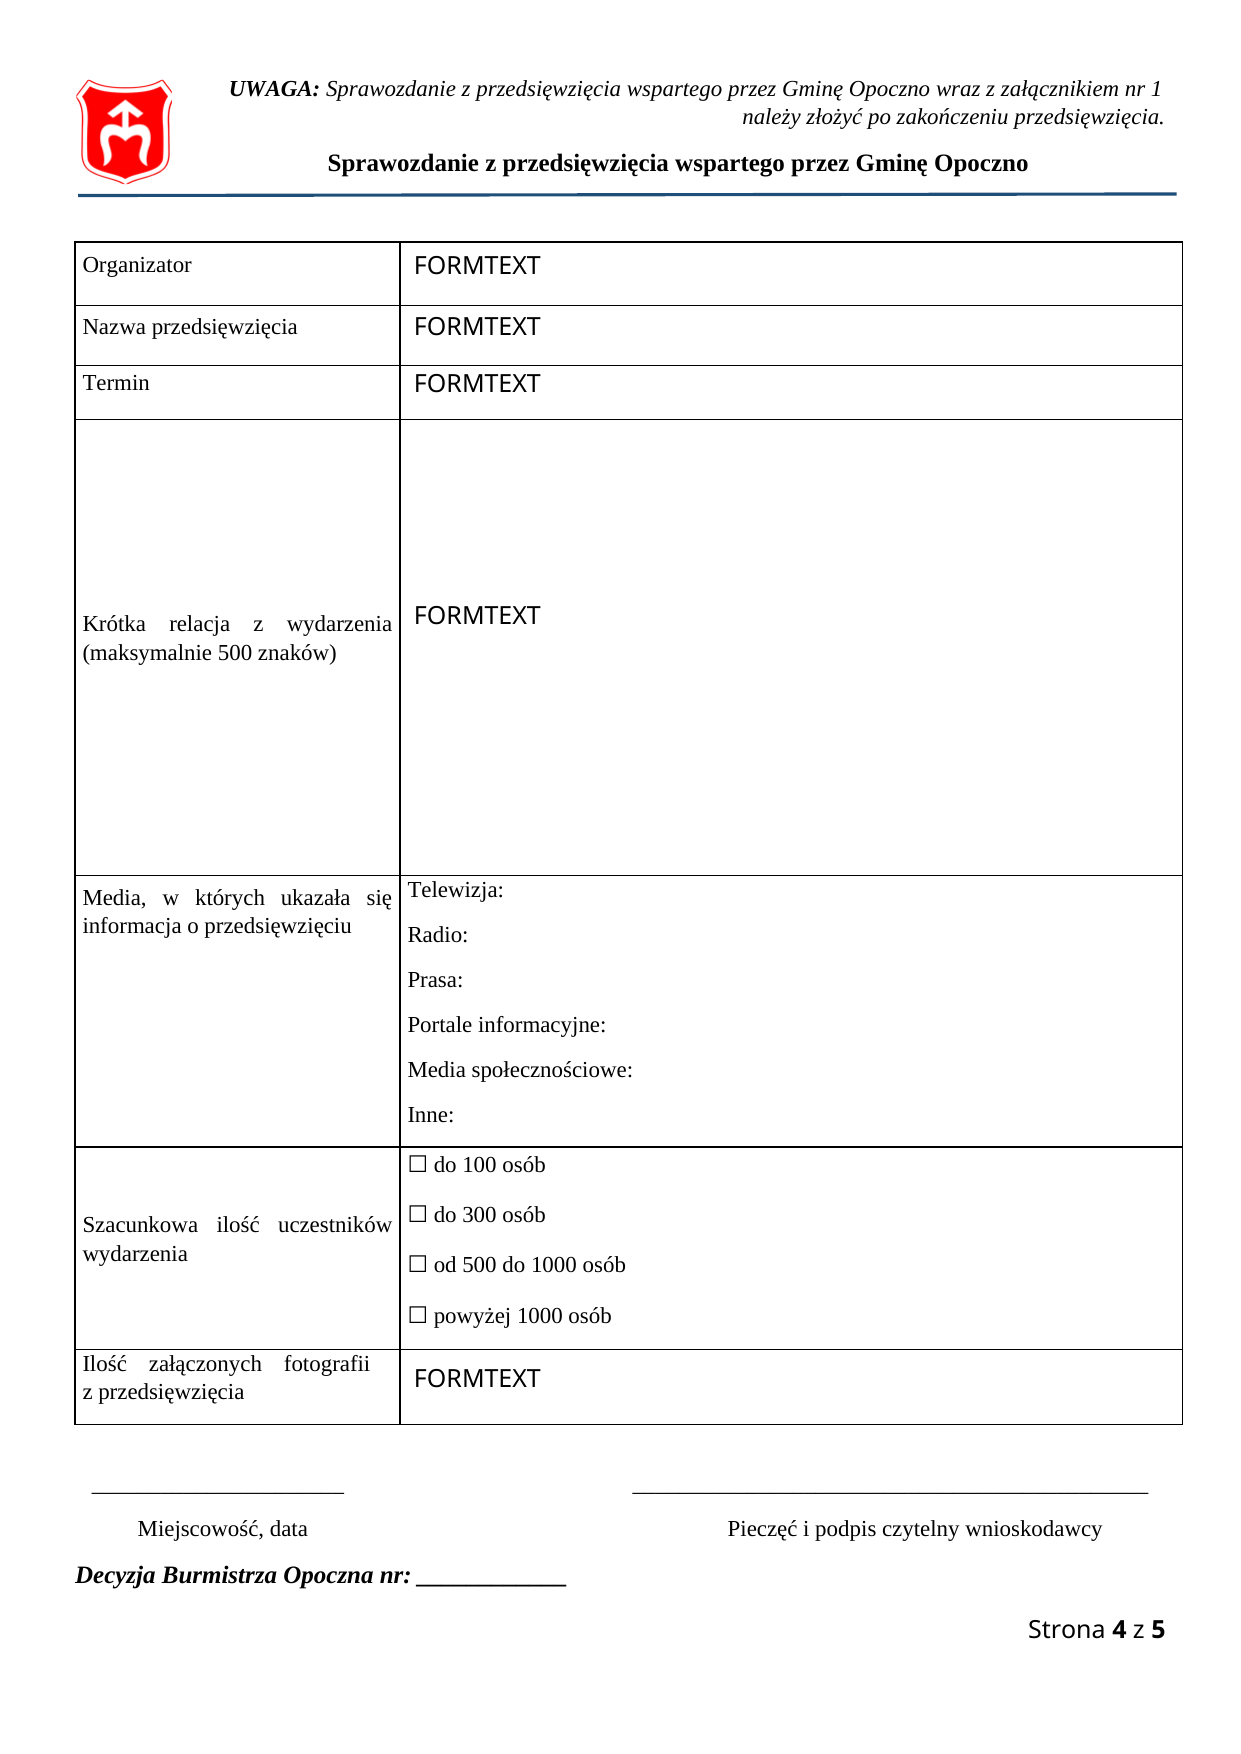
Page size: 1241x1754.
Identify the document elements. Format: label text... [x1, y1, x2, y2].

text Miejscowość, data Pieczęć i podpis czytelny wnioskodawcy [75, 1515, 1165, 1541]
table_header Organizator [76, 243, 399, 305]
table_cell Nazwa przedsięwzięcia [76, 306, 399, 364]
table_cell [401, 306, 1182, 364]
table_cell [401, 420, 1182, 874]
table_header [401, 243, 1182, 305]
text UWAGA: Sprawozdanie z przedsięwzięcia wspartego przez Gminę Opoczno wraz z załącznikiem nr 1 należy złożyć po zakończeniu przedsięwzięcia. [75, 75, 1165, 130]
table_cell Telewizja: Radio: Prasa: Portale informacyjne: Media społecznościowe: Inne: [401, 876, 1182, 1146]
table_cell Szacunkowa ilość uczestników wydarzenia [76, 1148, 399, 1349]
table_cell Krótka relacja z wydarzenia (maksymalnie 500 znaków) [76, 420, 399, 874]
text Sprawozdanie z przedsięwzięcia wspartego przez Gminę Opoczno [161, 148, 1165, 177]
picture [75, 79, 172, 183]
table_cell Ilość załączonych fotografii z przedsięwzięcia [76, 1350, 399, 1424]
text ______________________ _____________________________________________ [75, 1470, 1165, 1496]
table_cell do 100 osób do 300 osób od 500 do 1000 osób powyżej 1000 osób [401, 1148, 1182, 1349]
table_cell Media, w których ukazała się informacja o przedsięwzięciu [76, 876, 399, 1146]
table_cell Termin [76, 366, 399, 418]
text Decyzja Burmistrza Opoczna nr: ____________ [75, 1560, 1165, 1589]
